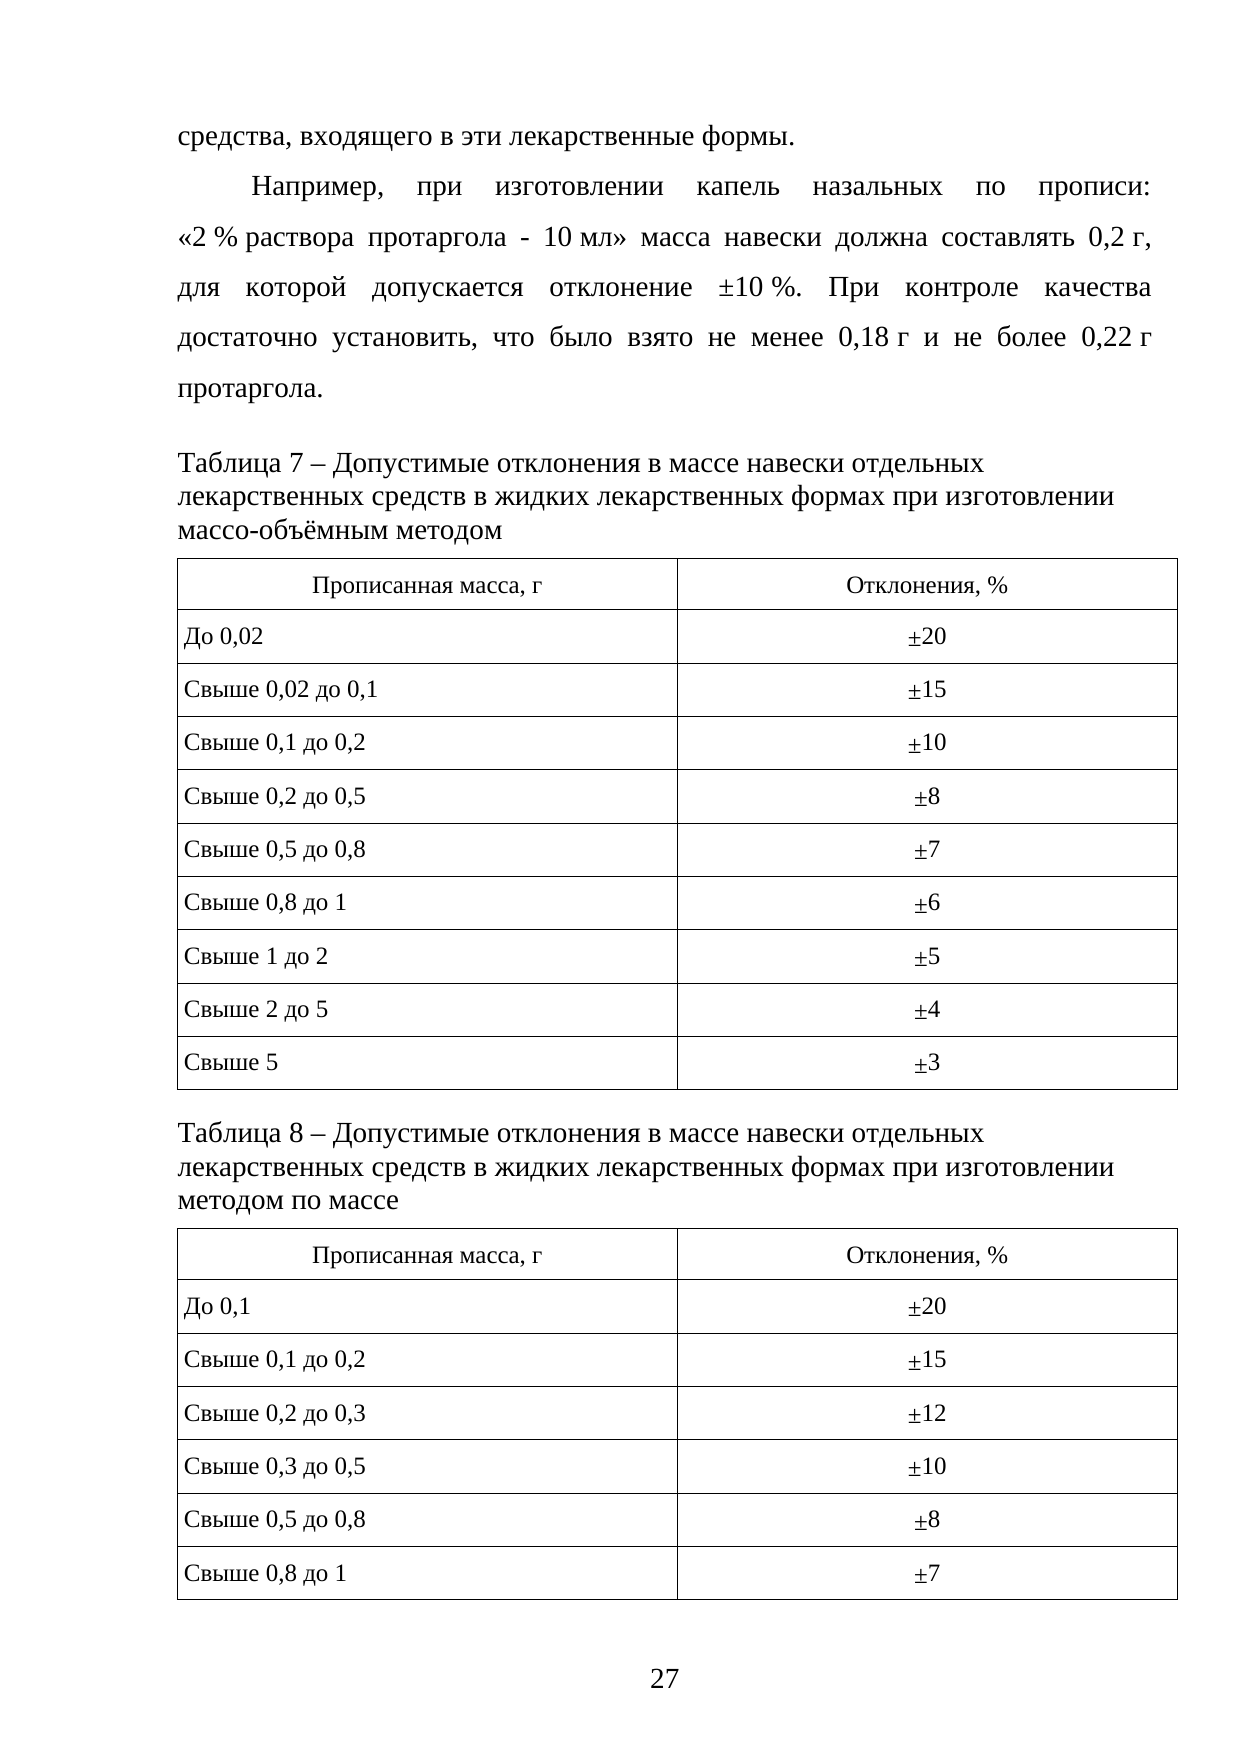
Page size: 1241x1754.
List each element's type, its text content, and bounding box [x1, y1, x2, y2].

table_cell Свыше 1 до 2 [178, 930, 677, 982]
table_cell ±8 [678, 770, 1177, 822]
table_cell ±15 [678, 664, 1177, 716]
table_cell Свыше 0,02 до 0,1 [178, 664, 677, 716]
table_cell Свыше 0,3 до 0,5 [178, 1440, 677, 1493]
table_cell ±20 [678, 1280, 1177, 1333]
text Таблица 7 – Допустимые отклонения в массе навески отдельных лекарственных средств в жидких лекарственных формах при изготовлении массо-объёмным методом [177, 445, 1152, 546]
table_header Отклонения, % [678, 559, 1177, 609]
table_cell ±5 [678, 930, 1177, 982]
table_cell ±10 [678, 1440, 1177, 1493]
table_cell ±10 [678, 717, 1177, 769]
text Например, при изготовлении капель назальных по прописи: «2 % раствора протаргола - 10 мл» масса навески должна составлять 0,2 г, для которой допускается отклонение ±10 %. При контроле качества достаточно установить, что было взято не менее 0,18 г и не более 0,22 г протаргола. [177, 168, 1152, 403]
table_cell Свыше 0,2 до 0,3 [178, 1387, 677, 1439]
table_cell Свыше 0,1 до 0,2 [178, 717, 677, 769]
table_cell Свыше 0,5 до 0,8 [178, 824, 677, 876]
table_cell До 0,02 [178, 610, 677, 662]
table_cell Свыше 0,8 до 1 [178, 877, 677, 929]
table_cell ±6 [678, 877, 1177, 929]
table_cell До 0,1 [178, 1280, 677, 1333]
table_header Отклонения, % [678, 1229, 1177, 1279]
table_header Прописанная масса, г [178, 1229, 677, 1279]
table_cell ±4 [678, 984, 1177, 1036]
table_cell Свыше 0,5 до 0,8 [178, 1494, 677, 1546]
table_header Прописанная масса, г [178, 559, 677, 609]
text Таблица 8 – Допустимые отклонения в массе навески отдельных лекарственных средств в жидких лекарственных формах при изготовлении методом по массе [177, 1115, 1152, 1216]
table_cell ±3 [678, 1037, 1177, 1089]
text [177, 118, 1152, 152]
table_cell ±12 [678, 1387, 1177, 1439]
table_cell ±7 [678, 824, 1177, 876]
table_cell Свыше 0,2 до 0,5 [178, 770, 677, 822]
table_cell ±8 [678, 1494, 1177, 1546]
table_cell Свыше 0,8 до 1 [178, 1547, 677, 1599]
table_cell Свыше 2 до 5 [178, 984, 677, 1036]
table_cell ±15 [678, 1334, 1177, 1386]
table_cell Свыше 5 [178, 1037, 677, 1089]
table_cell ±7 [678, 1547, 1177, 1599]
table_cell Свыше 0,1 до 0,2 [178, 1334, 677, 1386]
table_cell ±20 [678, 610, 1177, 662]
